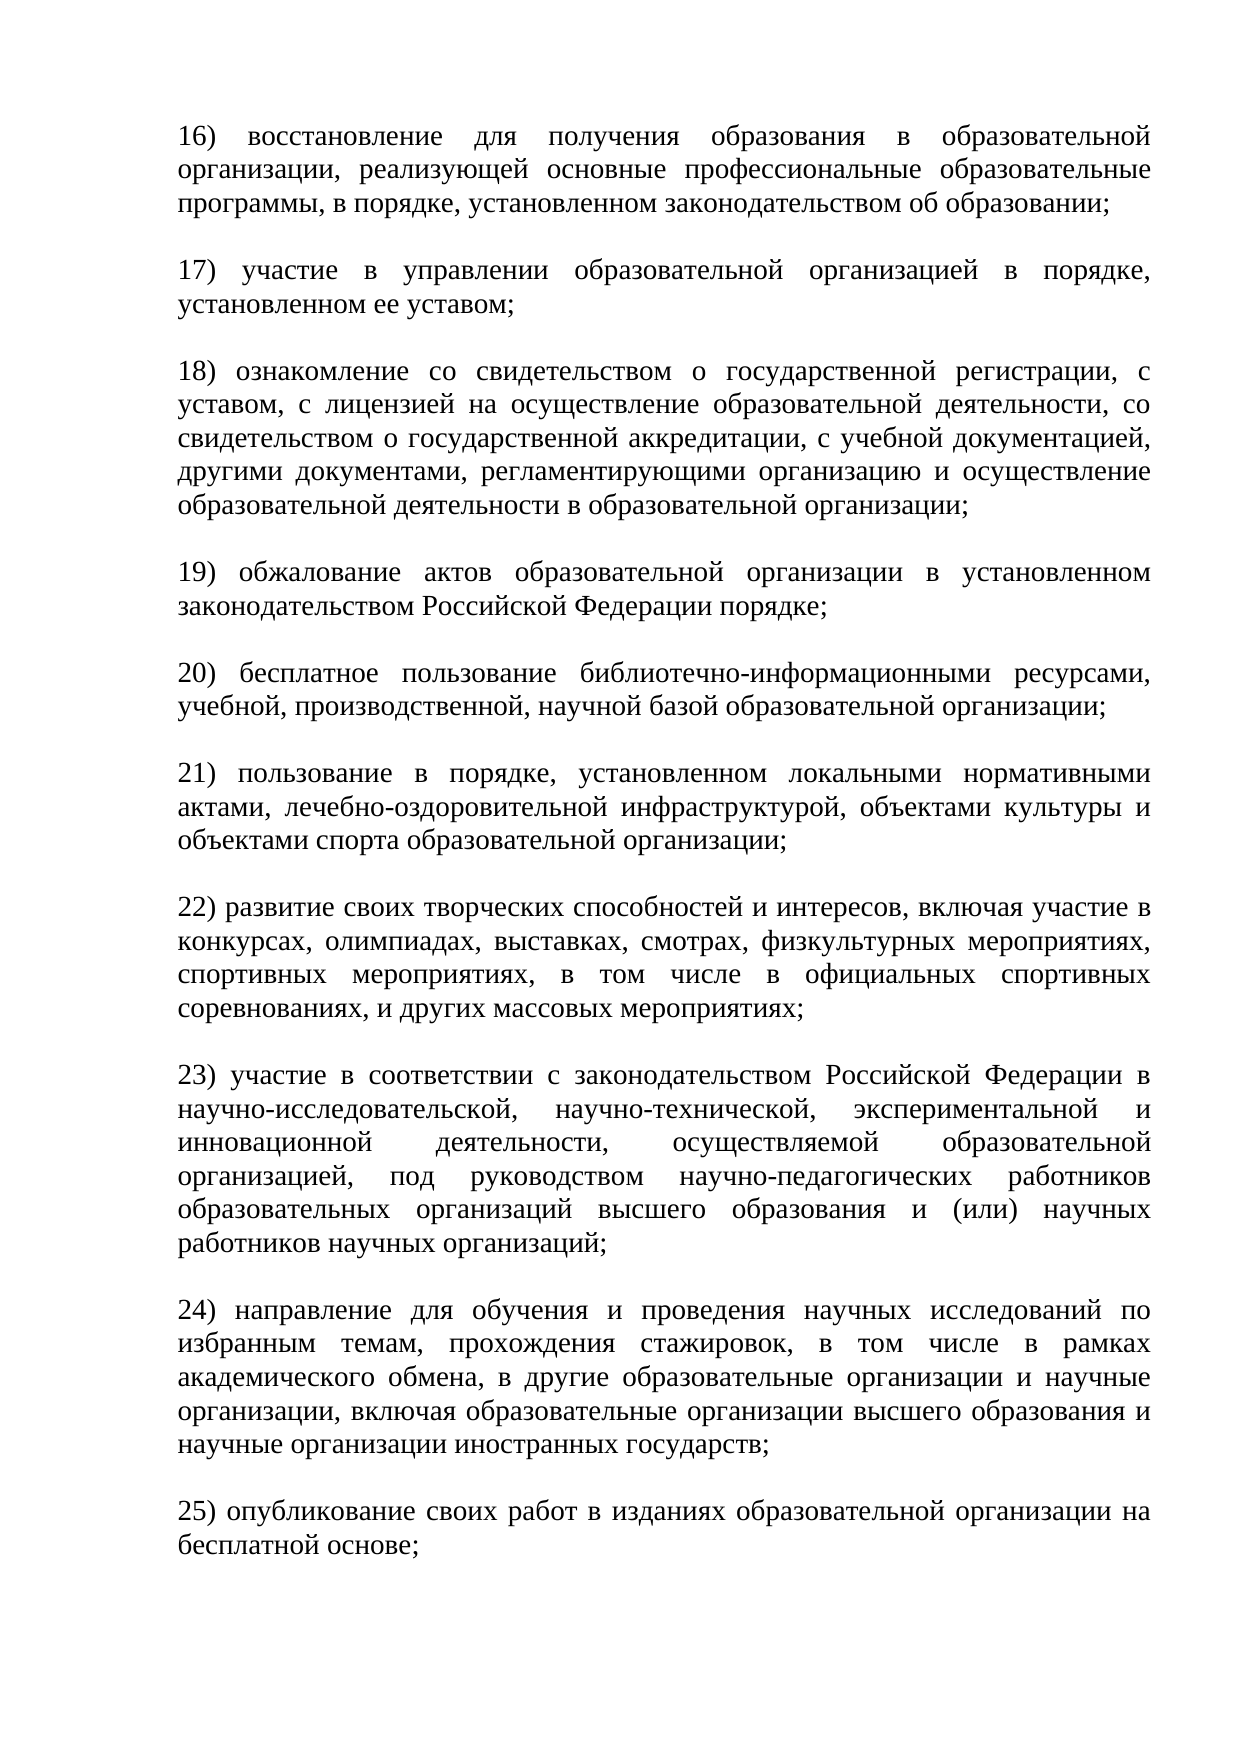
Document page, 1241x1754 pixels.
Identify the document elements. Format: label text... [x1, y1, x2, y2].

text 22) развитие своих творческих способностей и интересов, включая участие в конкурсах, олимпиадах, выставках, смотрах, физкультурных мероприятиях, спортивных мероприятиях, в том числе в официальных спортивных соревнованиях, и других массовых мероприятиях; [177, 889, 1152, 1024]
text 24) направление для обучения и проведения научных исследований по избранным темам, прохождения стажировок, в том числе в рамках академического обмена, в другие образовательные организации и научные организации, включая образовательные организации высшего образования и научные организации иностранных государств; [177, 1292, 1152, 1460]
text 16) восстановление для получения образования в образовательной организации, реализующей основные профессиональные образовательные программы, в порядке, установленном законодательством об образовании; [177, 118, 1152, 219]
text 23) участие в соответствии с законодательством Российской Федерации в научно-исследовательской, научно-технической, экспериментальной и инновационной деятельности, осуществляемой образовательной организацией, под руководством научно-педагогических работников образовательных организаций высшего образования и (или) научных работников научных организаций; [177, 1057, 1152, 1258]
text 21) пользование в порядке, установленном локальными нормативными актами, лечебно-оздоровительной инфраструктурой, объектами культуры и объектами спорта образовательной организации; [177, 755, 1152, 856]
text 17) участие в управлении образовательной организацией в порядке, установленном ее уставом; [177, 252, 1152, 319]
text 25) опубликование своих работ в изданиях образовательной организации на бесплатной основе; [177, 1493, 1152, 1560]
text 19) обжалование актов образовательной организации в установленном законодательством Российской Федерации порядке; [177, 554, 1152, 621]
text 20) бесплатное пользование библиотечно-информационными ресурсами, учебной, производственной, научной базой образовательной организации; [177, 655, 1152, 722]
text 18) ознакомление со свидетельством о государственной регистрации, с уставом, с лицензией на осуществление образовательной деятельности, со свидетельством о государственной аккредитации, с учебной документацией, другими документами, регламентирующими организацию и осуществление образовательной деятельности в образовательной организации; [177, 353, 1152, 521]
